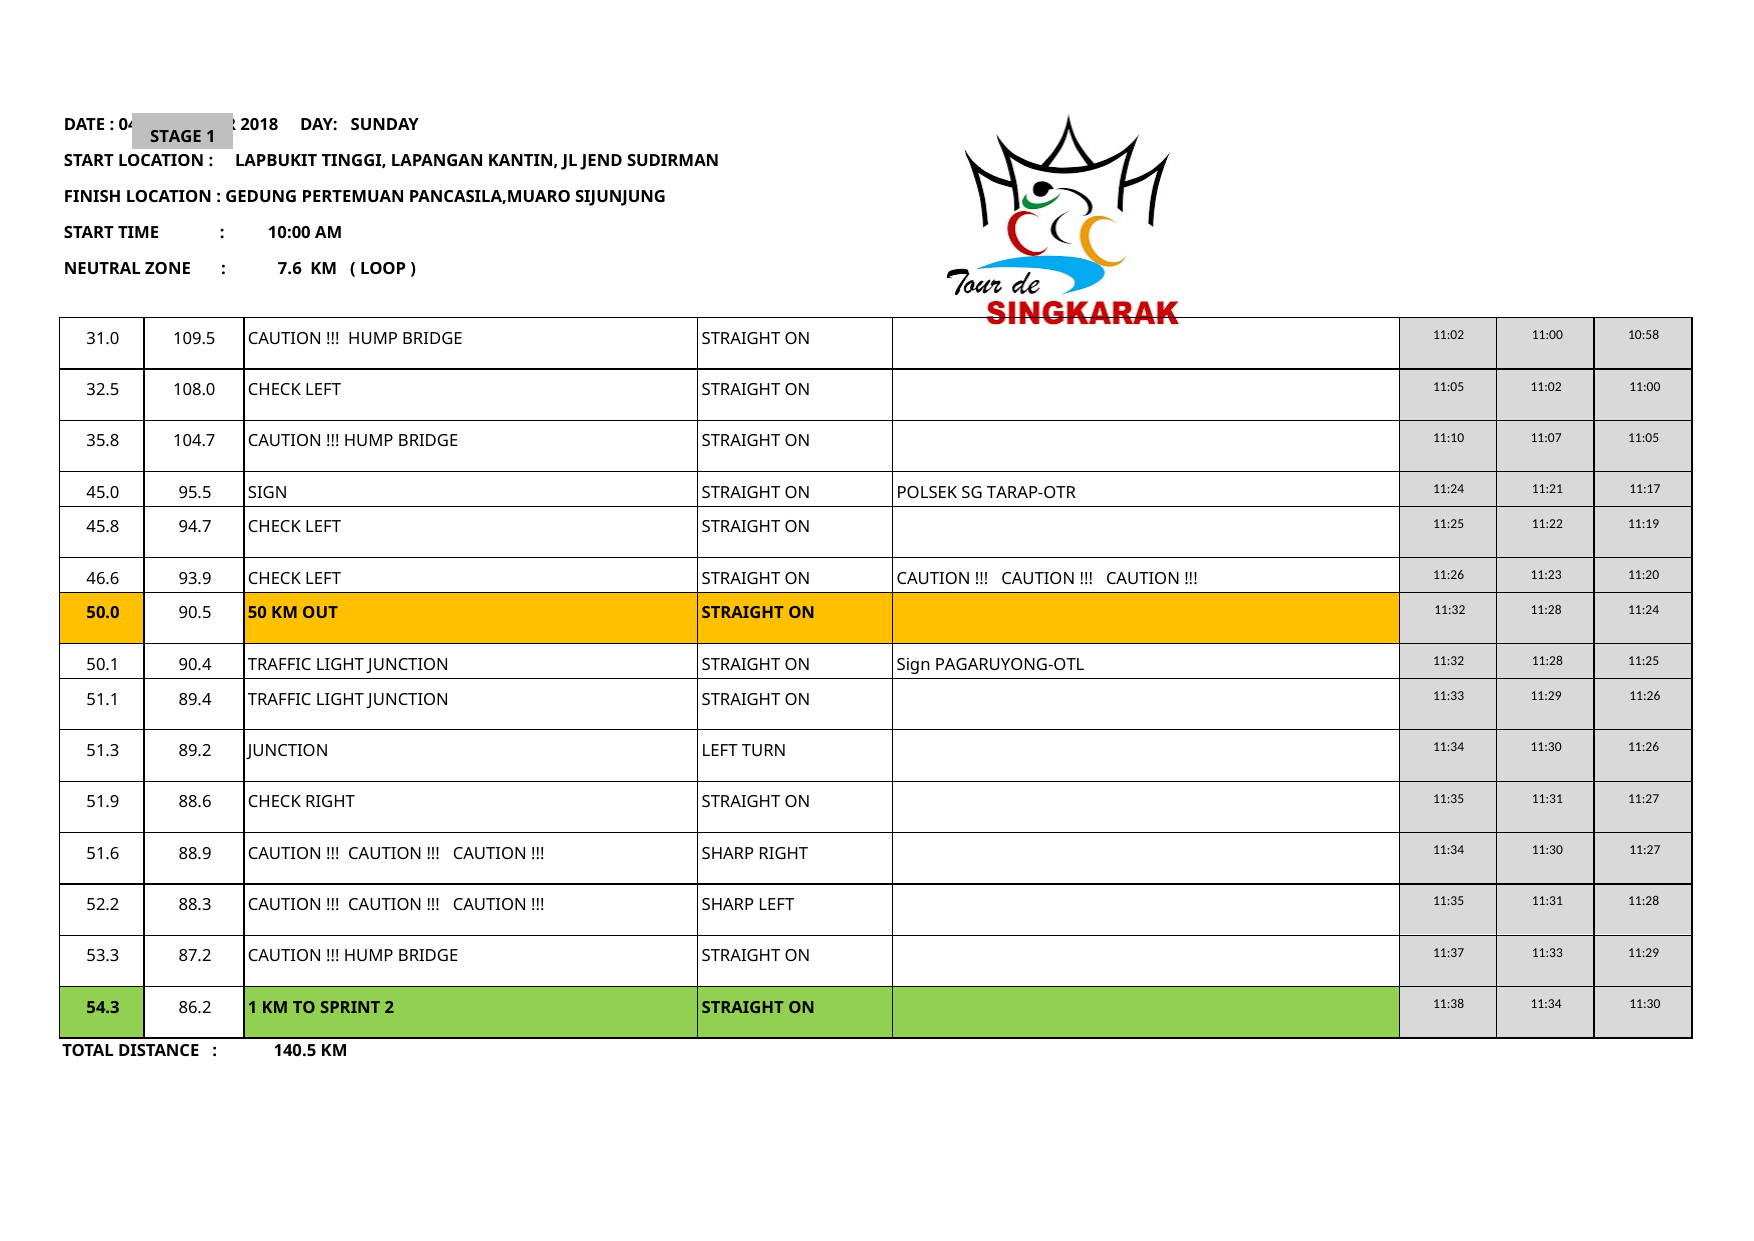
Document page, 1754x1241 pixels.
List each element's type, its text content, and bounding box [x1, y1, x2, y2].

table_cell LEFT TURN [698, 730, 892, 781]
table_cell CAUTION !!! HUMP BRIDGE [245, 936, 697, 986]
table_cell 50 KM OUT [245, 593, 697, 643]
table_cell CAUTION !!! CAUTION !!! CAUTION !!! [893, 558, 1399, 592]
table_cell 89.4 [145, 679, 243, 729]
table_cell 53.3 [60, 936, 143, 986]
table_cell 88.6 [145, 782, 243, 832]
table_cell [893, 679, 1399, 729]
table_cell 94.7 [145, 507, 243, 557]
table_cell 51.9 [60, 782, 143, 832]
table_cell [893, 507, 1399, 557]
table_cell STRAIGHT ON [698, 318, 892, 368]
table_cell 11:19 [1595, 507, 1691, 557]
table_cell 108.0 [145, 370, 243, 420]
table_cell 104.7 [145, 421, 243, 471]
table_cell 11:32 [1400, 593, 1496, 643]
table_cell CAUTION !!! CAUTION !!! CAUTION !!! [245, 885, 697, 934]
table_cell 51.1 [60, 679, 143, 729]
table_cell [893, 987, 1399, 1037]
table_cell [893, 593, 1399, 643]
table_cell 11:34 [1497, 987, 1593, 1037]
table_cell 51.3 [60, 730, 143, 781]
table_cell STRAIGHT ON [698, 644, 892, 678]
table_cell [893, 833, 1399, 883]
table_cell TRAFFIC LIGHT JUNCTION [245, 644, 697, 678]
table_cell [893, 318, 1399, 368]
table_cell 11:29 [1497, 679, 1593, 729]
table_cell 90.4 [145, 644, 243, 678]
text TOTAL DISTANCE : 140.5 KM [62, 1039, 1388, 1061]
table_cell STRAIGHT ON [698, 370, 892, 420]
table_cell SIGN [245, 472, 697, 506]
table_cell 54.3 [60, 987, 143, 1037]
table_cell [893, 885, 1399, 934]
table_cell STRAIGHT ON [698, 782, 892, 832]
table_cell STRAIGHT ON [698, 421, 892, 471]
table_cell CHECK LEFT [245, 507, 697, 557]
table_cell 87.2 [145, 936, 243, 986]
table_cell 11:30 [1497, 833, 1593, 883]
table_cell TRAFFIC LIGHT JUNCTION [245, 679, 697, 729]
table_cell 11:00 [1497, 318, 1593, 368]
table_cell CHECK LEFT [245, 370, 697, 420]
table_cell 50.1 [60, 644, 143, 678]
table_cell 109.5 [145, 318, 243, 368]
table_cell CAUTION !!! HUMP BRIDGE [245, 421, 697, 471]
table_cell 11:35 [1400, 782, 1496, 832]
table_cell 11:22 [1497, 507, 1593, 557]
table_cell 11:28 [1497, 644, 1593, 678]
table_cell 45.8 [60, 507, 143, 557]
table_cell 11:37 [1400, 936, 1496, 986]
table_cell 11:26 [1400, 558, 1496, 592]
table_cell 11:02 [1400, 318, 1496, 368]
table_cell STRAIGHT ON [698, 472, 892, 506]
table_cell 11:17 [1595, 472, 1691, 506]
table_cell 50.0 [60, 593, 143, 643]
table_cell 32.5 [60, 370, 143, 420]
table_cell STRAIGHT ON [698, 558, 892, 592]
table_cell 51.6 [60, 833, 143, 883]
table_cell 95.5 [145, 472, 243, 506]
table_cell 11:10 [1400, 421, 1496, 471]
table_cell 46.6 [60, 558, 143, 592]
table_cell 11:34 [1400, 730, 1496, 781]
table_cell 11:34 [1400, 833, 1496, 883]
table_cell CAUTION !!! CAUTION !!! CAUTION !!! [245, 833, 697, 883]
table_cell 11:27 [1595, 833, 1691, 883]
table_cell 11:26 [1595, 679, 1691, 729]
table_cell STRAIGHT ON [698, 936, 892, 986]
table_cell 45.0 [60, 472, 143, 506]
table_cell 11:30 [1497, 730, 1593, 781]
table_cell JUNCTION [245, 730, 697, 781]
table_cell [893, 421, 1399, 471]
table_cell STRAIGHT ON [698, 987, 892, 1037]
table_cell 89.2 [145, 730, 243, 781]
table_cell 11:05 [1400, 370, 1496, 420]
table_cell 31.0 [60, 318, 143, 368]
table_cell STRAIGHT ON [698, 593, 892, 643]
table_cell 11:29 [1595, 936, 1691, 986]
table_cell 90.5 [145, 593, 243, 643]
table_cell CAUTION !!! HUMP BRIDGE [245, 318, 697, 368]
table_cell 11:23 [1497, 558, 1593, 592]
table_cell 93.9 [145, 558, 243, 592]
table_cell 11:38 [1400, 987, 1496, 1037]
table_cell 11:05 [1595, 421, 1691, 471]
table_cell [893, 782, 1399, 832]
table_cell SHARP LEFT [698, 885, 892, 934]
table_cell 11:00 [1595, 370, 1691, 420]
table_cell SHARP RIGHT [698, 833, 892, 883]
table_cell 11:30 [1595, 987, 1691, 1037]
table_cell [893, 936, 1399, 986]
table_cell 35.8 [60, 421, 143, 471]
table_cell 11:21 [1497, 472, 1593, 506]
table_cell 11:02 [1497, 370, 1593, 420]
table_cell 11:28 [1595, 885, 1691, 934]
table_cell 11:07 [1497, 421, 1593, 471]
table_cell [893, 370, 1399, 420]
table_cell 11:33 [1400, 679, 1496, 729]
table_cell 11:32 [1400, 644, 1496, 678]
table_cell 11:24 [1400, 472, 1496, 506]
table_cell STRAIGHT ON [698, 507, 892, 557]
table_cell POLSEK SG TARAP-OTR [893, 472, 1399, 506]
table_cell 11:25 [1595, 644, 1691, 678]
table_cell 10:58 [1595, 318, 1691, 368]
table_cell 11:35 [1400, 885, 1496, 934]
table_cell 11:31 [1497, 782, 1593, 832]
table_cell CHECK RIGHT [245, 782, 697, 832]
table_cell Sign PAGARUYONG-OTL [893, 644, 1399, 678]
table_cell 11:20 [1595, 558, 1691, 592]
picture [945, 112, 1181, 317]
table_cell 11:24 [1595, 593, 1691, 643]
table_cell STRAIGHT ON [698, 679, 892, 729]
table_cell 11:26 [1595, 730, 1691, 781]
table_cell 52.2 [60, 885, 143, 934]
table_cell 11:31 [1497, 885, 1593, 934]
table_cell 1 KM TO SPRINT 2 [245, 987, 697, 1037]
table_cell 11:28 [1497, 593, 1593, 643]
table_cell 11:33 [1497, 936, 1593, 986]
table_cell CHECK LEFT [245, 558, 697, 592]
table_cell [893, 730, 1399, 781]
table_cell 11:25 [1400, 507, 1496, 557]
table_cell 86.2 [145, 987, 243, 1037]
table_cell 88.9 [145, 833, 243, 883]
table_cell 88.3 [145, 885, 243, 934]
table_cell 11:27 [1595, 782, 1691, 832]
